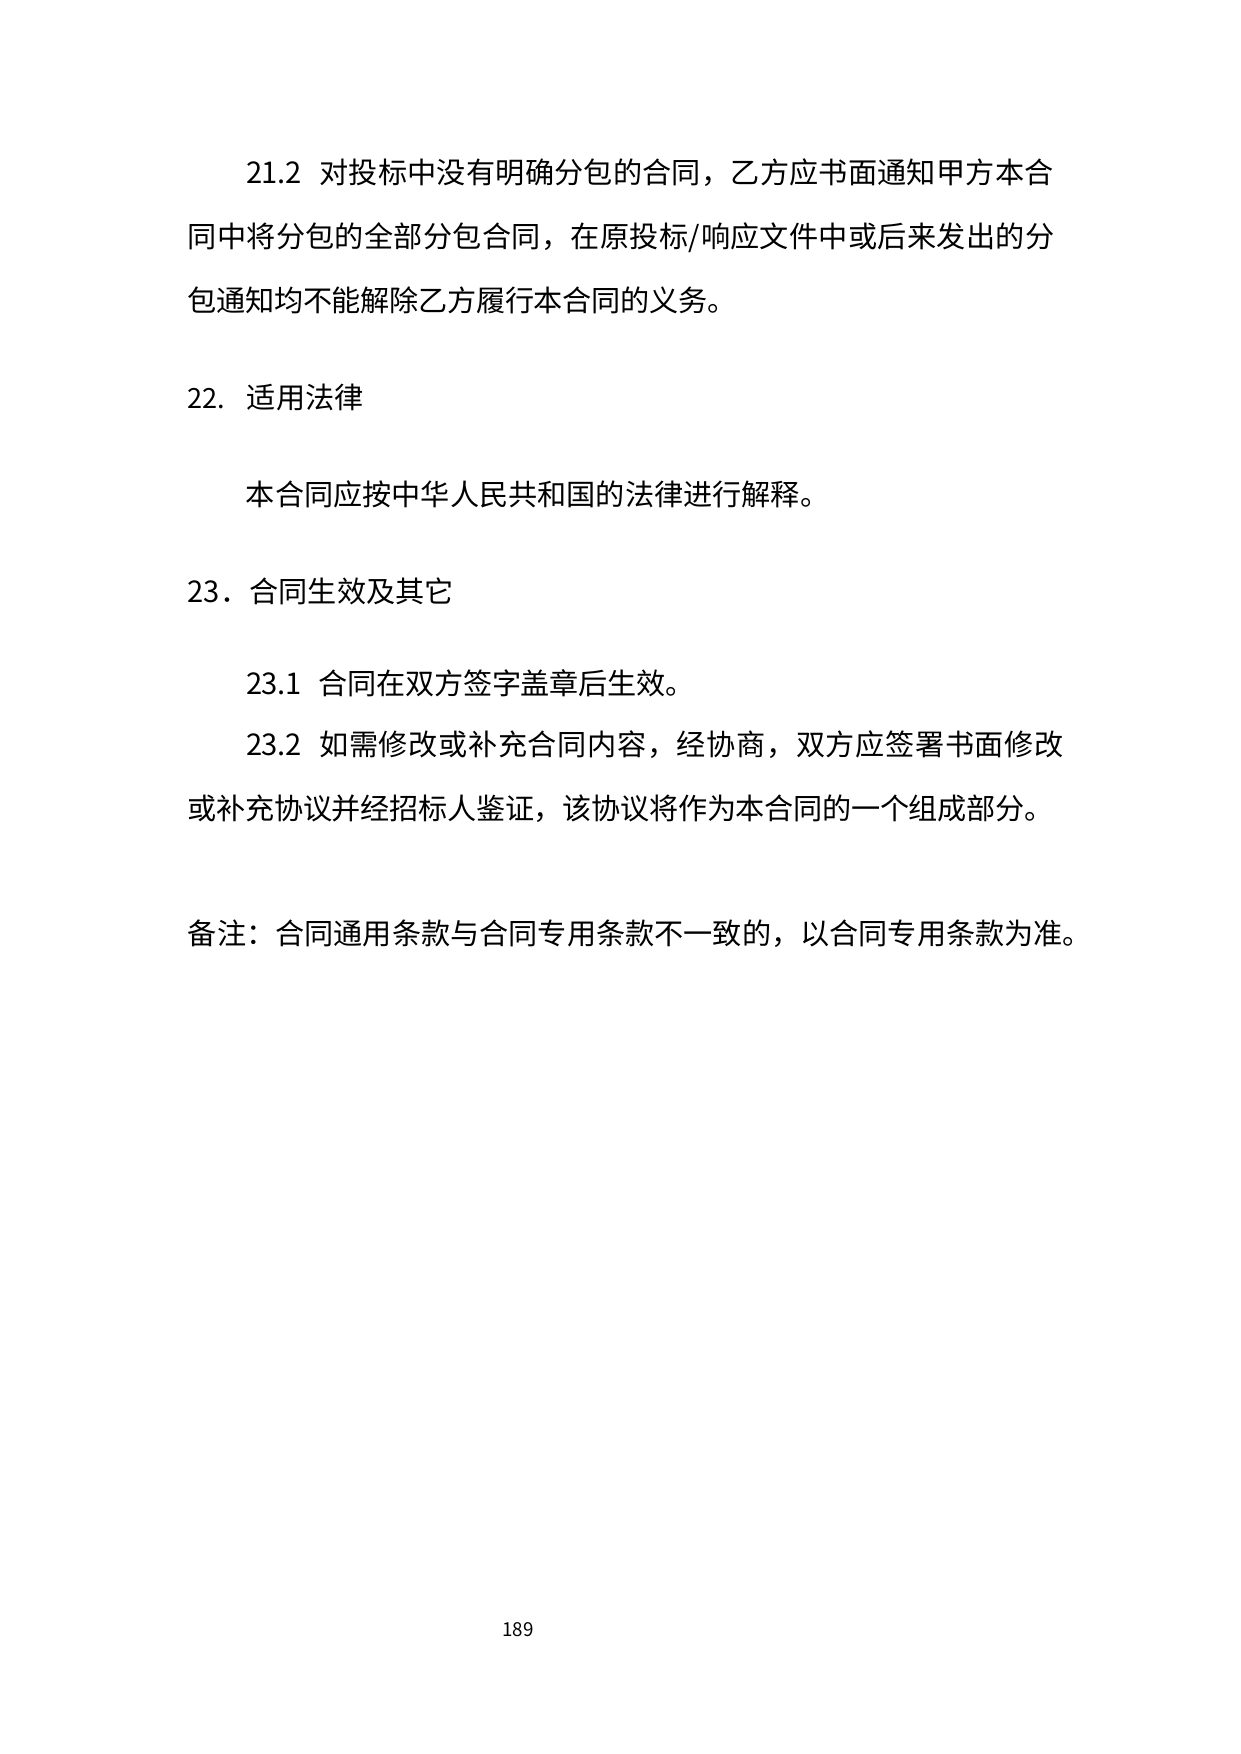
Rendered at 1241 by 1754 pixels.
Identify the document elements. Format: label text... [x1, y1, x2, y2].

subtitle 合同在双方签字盖章后生效。 [246, 666, 1186, 702]
subtitle 适用法律 [188, 374, 1186, 417]
subtitle 备注：合同通用条款与合同专用条款不一致的，以合同专用条款为准。 [188, 911, 1186, 953]
subtitle 对投标中没有明确分包的合同，乙方应书面通知甲方本合同中将分包的全部分包合同，在原投标/响应文件中或后来发出的分包通知均不能解除乙方履行本合同的义务。 [187, 150, 1054, 320]
subtitle 本合同应按中华人民共和国的法律进行解释。23．合同生效及其它 [188, 471, 830, 611]
subtitle 如需修改或补充合同内容，经协商，双方应签署书面修改或补充协议并经招标人鉴证，该协议将作为本合同的一个组成部分。 [187, 721, 1063, 828]
